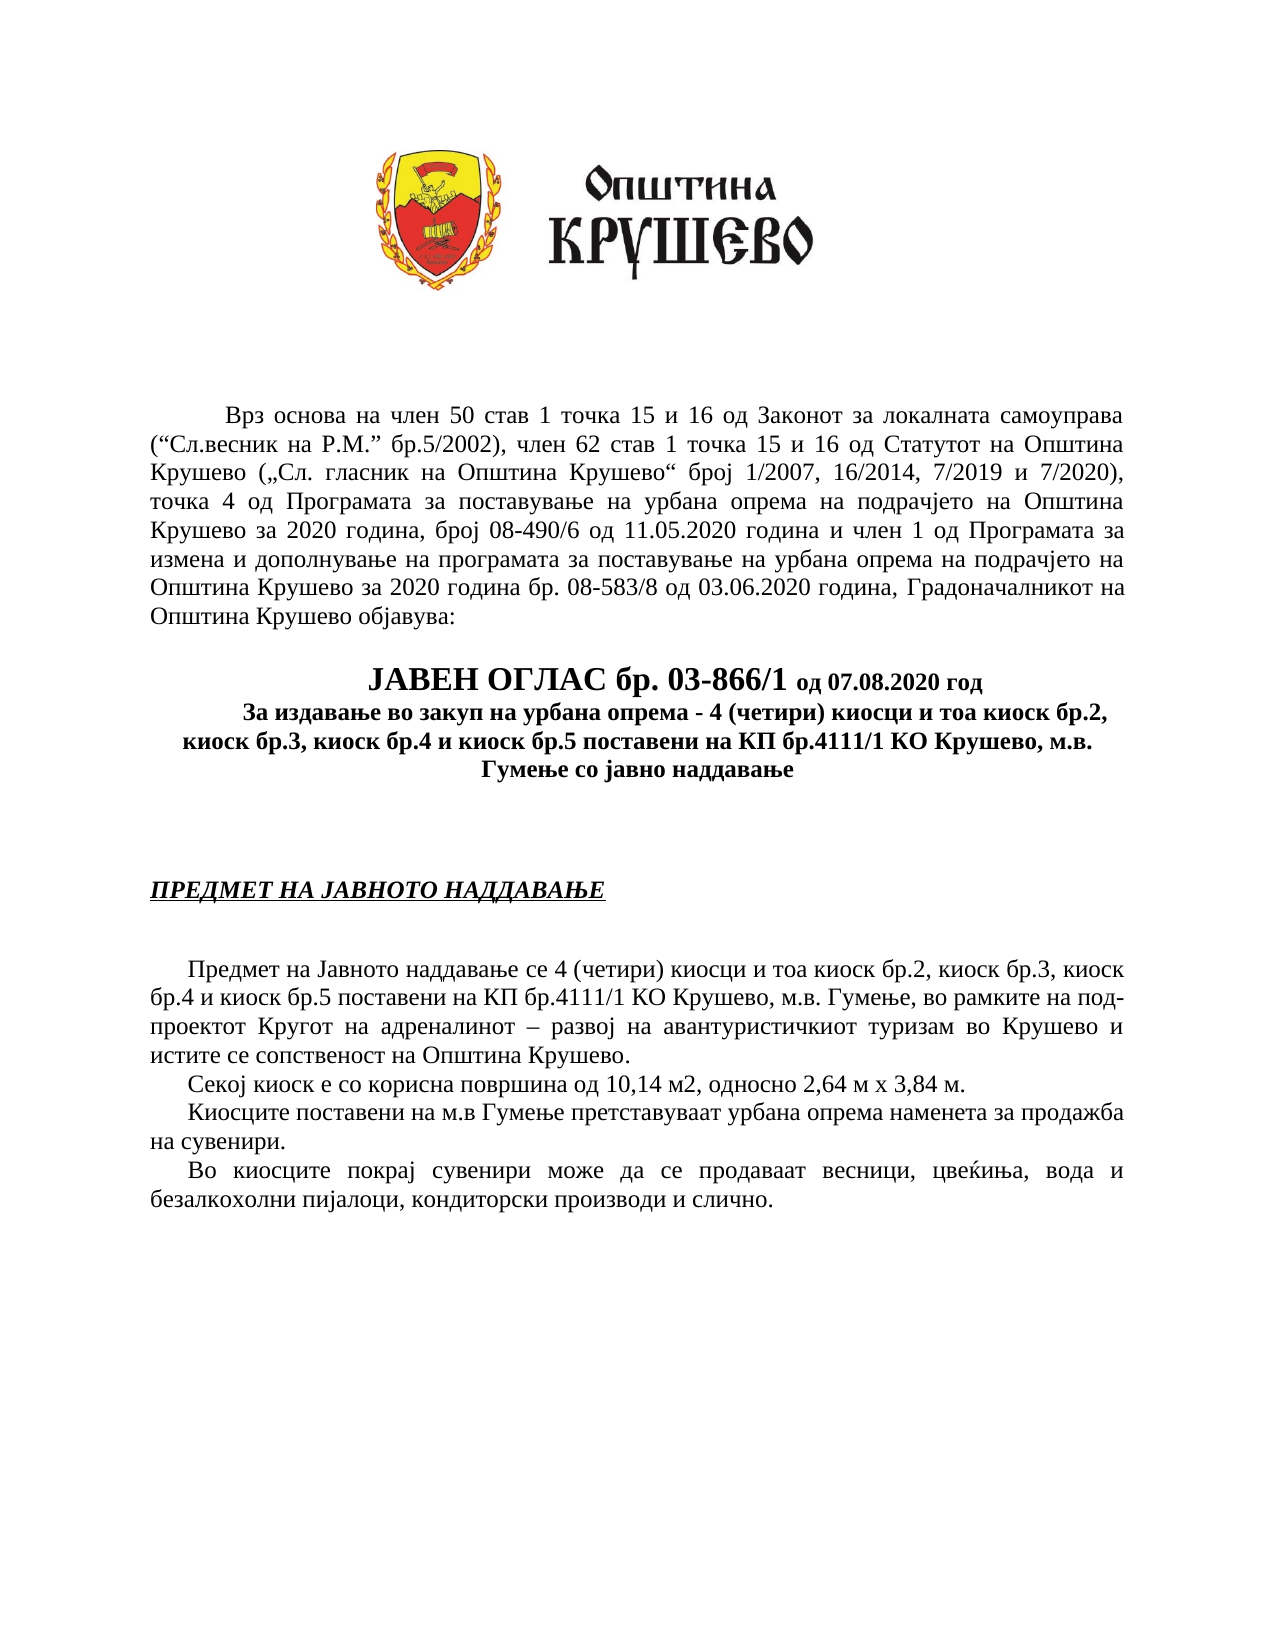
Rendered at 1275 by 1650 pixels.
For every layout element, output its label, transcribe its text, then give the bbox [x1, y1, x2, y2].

text ЈАВЕН ОГЛАС бр. 03-866/1 од 07.08.2020 год [150, 659, 1125, 697]
text Киосците поставени на м.в Гумење претставуваат урбана опрема наменета за продажба на сувенири. [150, 1097, 1125, 1155]
text Врз основа на член 50 став 1 точка 15 и 16 од Законот за локалната самоуправа (“Сл.весник на Р.М.” бр.5/2002), член 62 став 1 точка 15 и 16 од Статутот на Општина Крушево („Сл. гласник на Општина Крушево“ број 1/2007, 16/2014, 7/2019 и 7/2020), точка 4 од Програмата за поставување на урбана опрема на подрачјето на Општина Крушево за 2020 година, број 08-490/6 од 11.05.2020 година и член 1 од Програмата за измена и дополнување на програмата за поставување на урбана опрема на подрачјето на Општина Крушево за 2020 година бр. 08-583/8 од 03.06.2020 година, Градоначалникот на Општина Крушево објавува: [150, 400, 1125, 630]
subtitle ПРЕДМЕТ НА ЈАВНОТО НАДДАВАЊЕ [150, 875, 1125, 904]
text Во киосците покрај сувенири може да се продаваат весници, цвеќиња, вода и безалкохолни пијалоци, кондиторски производи и слично. [150, 1155, 1125, 1212]
text Предмет на Јавното наддавање се 4 (четири) киосци и тоа киоск бр.2, киоск бр.3, киоск бр.4 и киоск бр.5 поставени на КП бр.4111/1 КО Крушево, м.в. Гумење, во рамките на под-проектот Кругот на адреналинот – развој на авантуристичкиот туризам во Крушево и истите се сопственост на Општина Крушево. [150, 954, 1125, 1069]
text Секој киоск е со корисна површина од 10,14 м2, односно 2,64 м х 3,84 м. [150, 1069, 1125, 1097]
picture [375, 150, 820, 295]
text За издавање во закуп на урбана опрема - 4 (четири) киосци и тоа киоск бр.2, киоск бр.3, киоск бр.4 и киоск бр.5 поставени на КП бр.4111/1 КО Крушево, м.в. Гумење со јавно наддавање [150, 697, 1125, 783]
